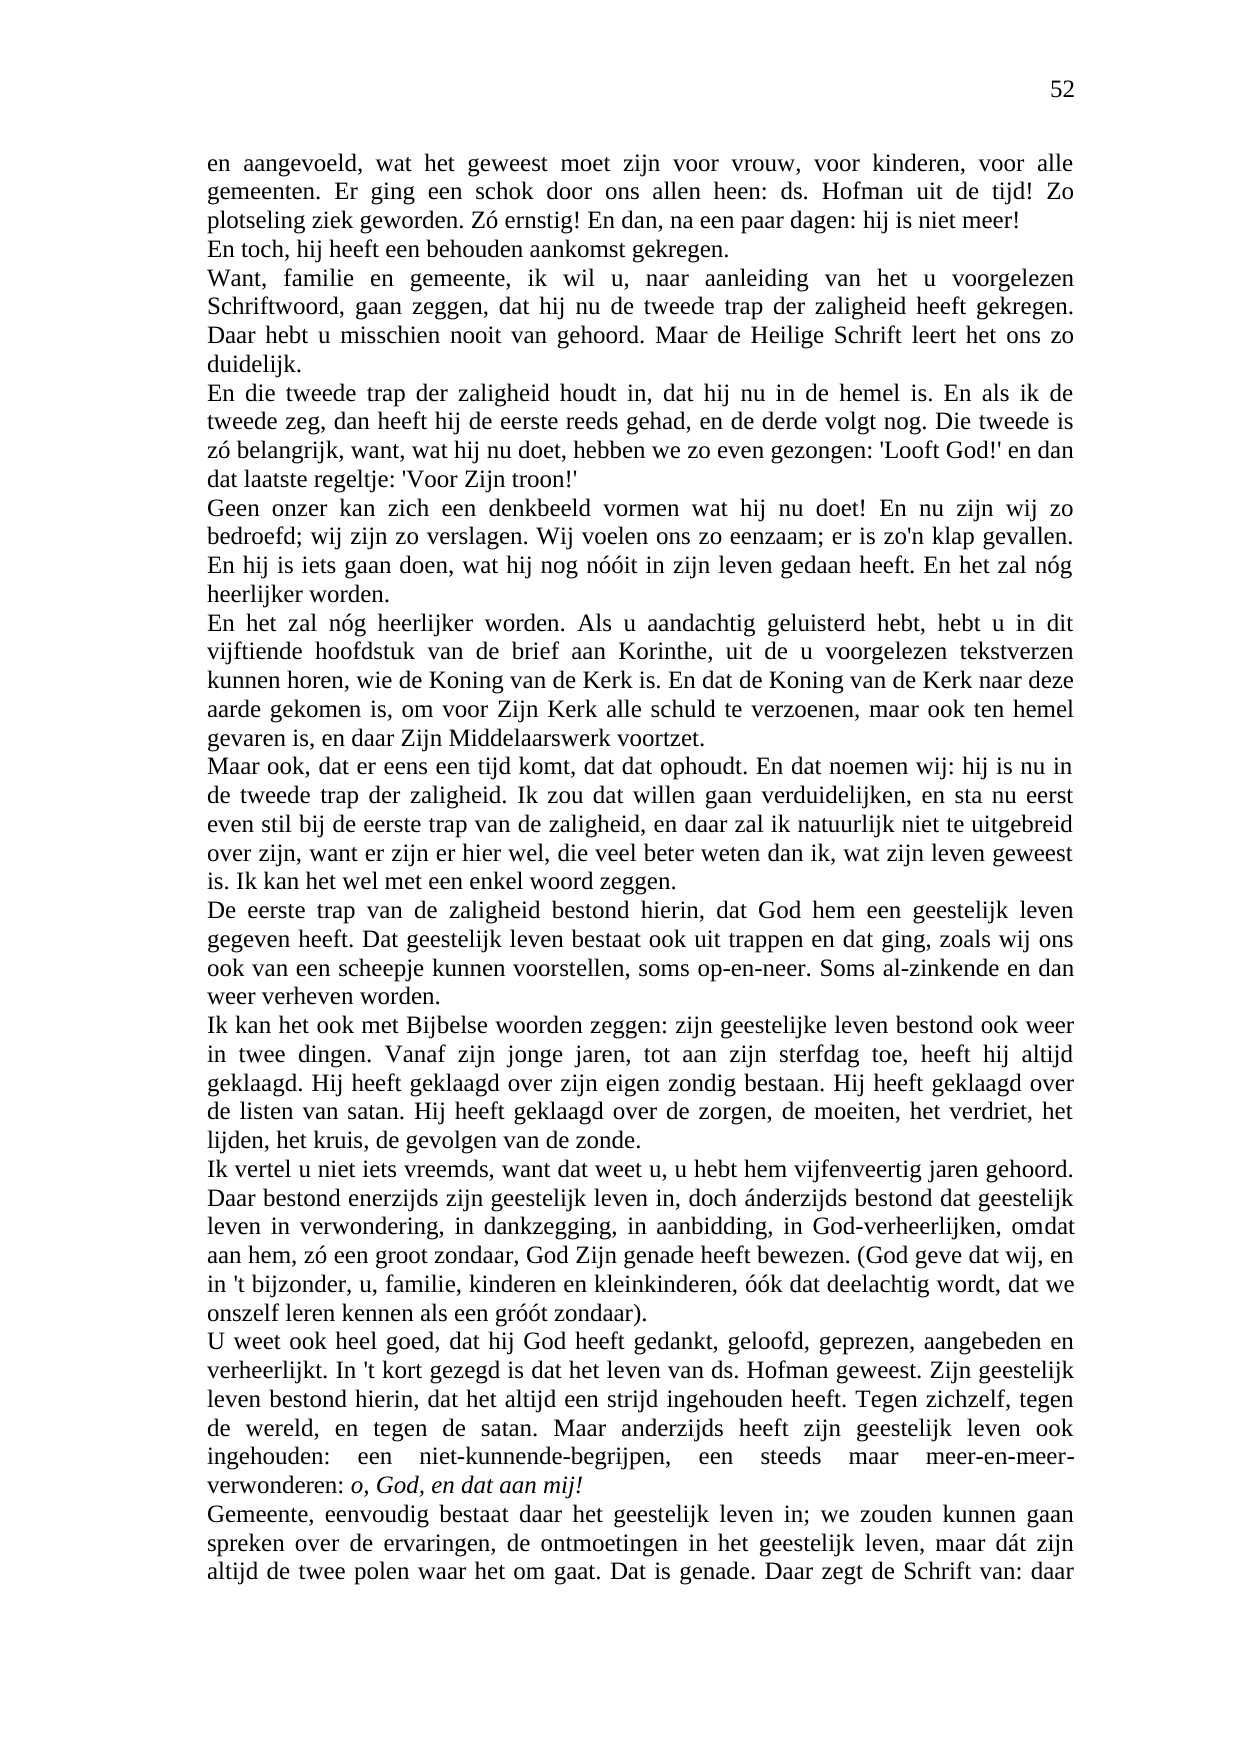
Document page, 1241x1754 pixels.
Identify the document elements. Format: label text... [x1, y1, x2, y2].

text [207, 1499, 1075, 1585]
text De eerste trap van de zaligheid bestond hierin, dat God hem een geestelijk leven gegeven heeft. Dat geestelijk leven bestaat ook uit trappen en dat ging, zoals wij ons ook van een scheepje kunnen voorstellen, soms op-en-neer. Soms al-zinkende en dan weer verheven worden. [207, 895, 1075, 1010]
text En die tweede trap der zaligheid houdt in, dat hij nu in de hemel is. En als ik de tweede zeg, dan heeft hij de eerste reeds gehad, en de derde volgt nog. Die tweede is zó belangrijk, want, wat hij nu doet, hebben we zo even gezongen: 'Looft God!' en dan dat laatste regeltje: 'Voor Zijn troon!' [207, 378, 1075, 493]
text Want, familie en gemeente, ik wil u, naar aanleiding van het u voorgelezen Schriftwoord, gaan zeggen, dat hij nu de tweede trap der zaligheid heeft gekregen. Daar hebt u misschien nooit van gehoord. Maar de Heilige Schrift leert het ons zo duidelijk. [207, 263, 1075, 378]
text Ik vertel u niet iets vreemds, want dat weet u, u hebt hem vijfenveertig jaren gehoord. Daar bestond enerzijds zijn geestelijk leven in, doch ánderzijds bestond dat geestelijk leven in verwondering, in dankzegging, in aanbidding, in God-verheerlijken, omdat aan hem, zó een groot zondaar, God Zijn genade heeft bewezen. (God geve dat wij, en in 't bijzonder, u, familie, kinderen en kleinkinderen, óók dat deelachtig wordt, dat we onszelf leren kennen als een gróót zondaar). [207, 1154, 1075, 1326]
text U weet ook heel goed, dat hij God heeft gedankt, geloofd, geprezen, aangebeden en verheerlijkt. In 't kort gezegd is dat het leven van ds. Hofman geweest. Zijn geestelijk leven bestond hierin, dat het altijd een strijd ingehouden heeft. Tegen zichzelf, tegen de wereld, en tegen de satan. Maar anderzijds heeft zijn geestelijk leven ook ingehouden: een niet-kunnende-begrijpen, een steeds maar meer-en-meerverwonderen: o, God, en dat aan mij! [207, 1326, 1075, 1499]
text Geen onzer kan zich een denkbeeld vormen wat hij nu doet! En nu zijn wij zo bedroefd; wij zijn zo verslagen. Wij voelen ons zo eenzaam; er is zo'n klap gevallen. En hij is iets gaan doen, wat hij nog nóóit in zijn leven gedaan heeft. En het zal nóg heerlijker worden. [207, 493, 1075, 608]
text Ik kan het ook met Bijbelse woorden zeggen: zijn geestelijke leven bestond ook weer in twee dingen. Vanaf zijn jonge jaren, tot aan zijn sterfdag toe, heeft hij altijd geklaagd. Hij heeft geklaagd over zijn eigen zondig bestaan. Hij heeft geklaagd over de listen van satan. Hij heeft geklaagd over de zorgen, de moeiten, het verdriet, het lijden, het kruis, de gevolgen van de zonde. [207, 1010, 1075, 1154]
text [207, 148, 1075, 234]
text Maar ook, dat er eens een tijd komt, dat dat ophoudt. En dat noemen wij: hij is nu in de tweede trap der zaligheid. Ik zou dat willen gaan verduidelijken, en sta nu eerst even stil bij de eerste trap van de zaligheid, en daar zal ik natuurlijk niet te uitgebreid over zijn, want er zijn er hier wel, die veel beter weten dan ik, wat zijn leven geweest is. Ik kan het wel met een enkel woord zeggen. [207, 751, 1075, 895]
text En het zal nóg heerlijker worden. Als u aandachtig geluisterd hebt, hebt u in dit vijftiende hoofdstuk van de brief aan Korinthe, uit de u voorgelezen tekstverzen kunnen horen, wie de Koning van de Kerk is. En dat de Koning van de Kerk naar deze aarde gekomen is, om voor Zijn Kerk alle schuld te verzoenen, maar ook ten hemel gevaren is, en daar Zijn Middelaarswerk voortzet. [207, 608, 1075, 751]
text En toch, hij heeft een behouden aankomst gekregen. [207, 234, 1075, 263]
